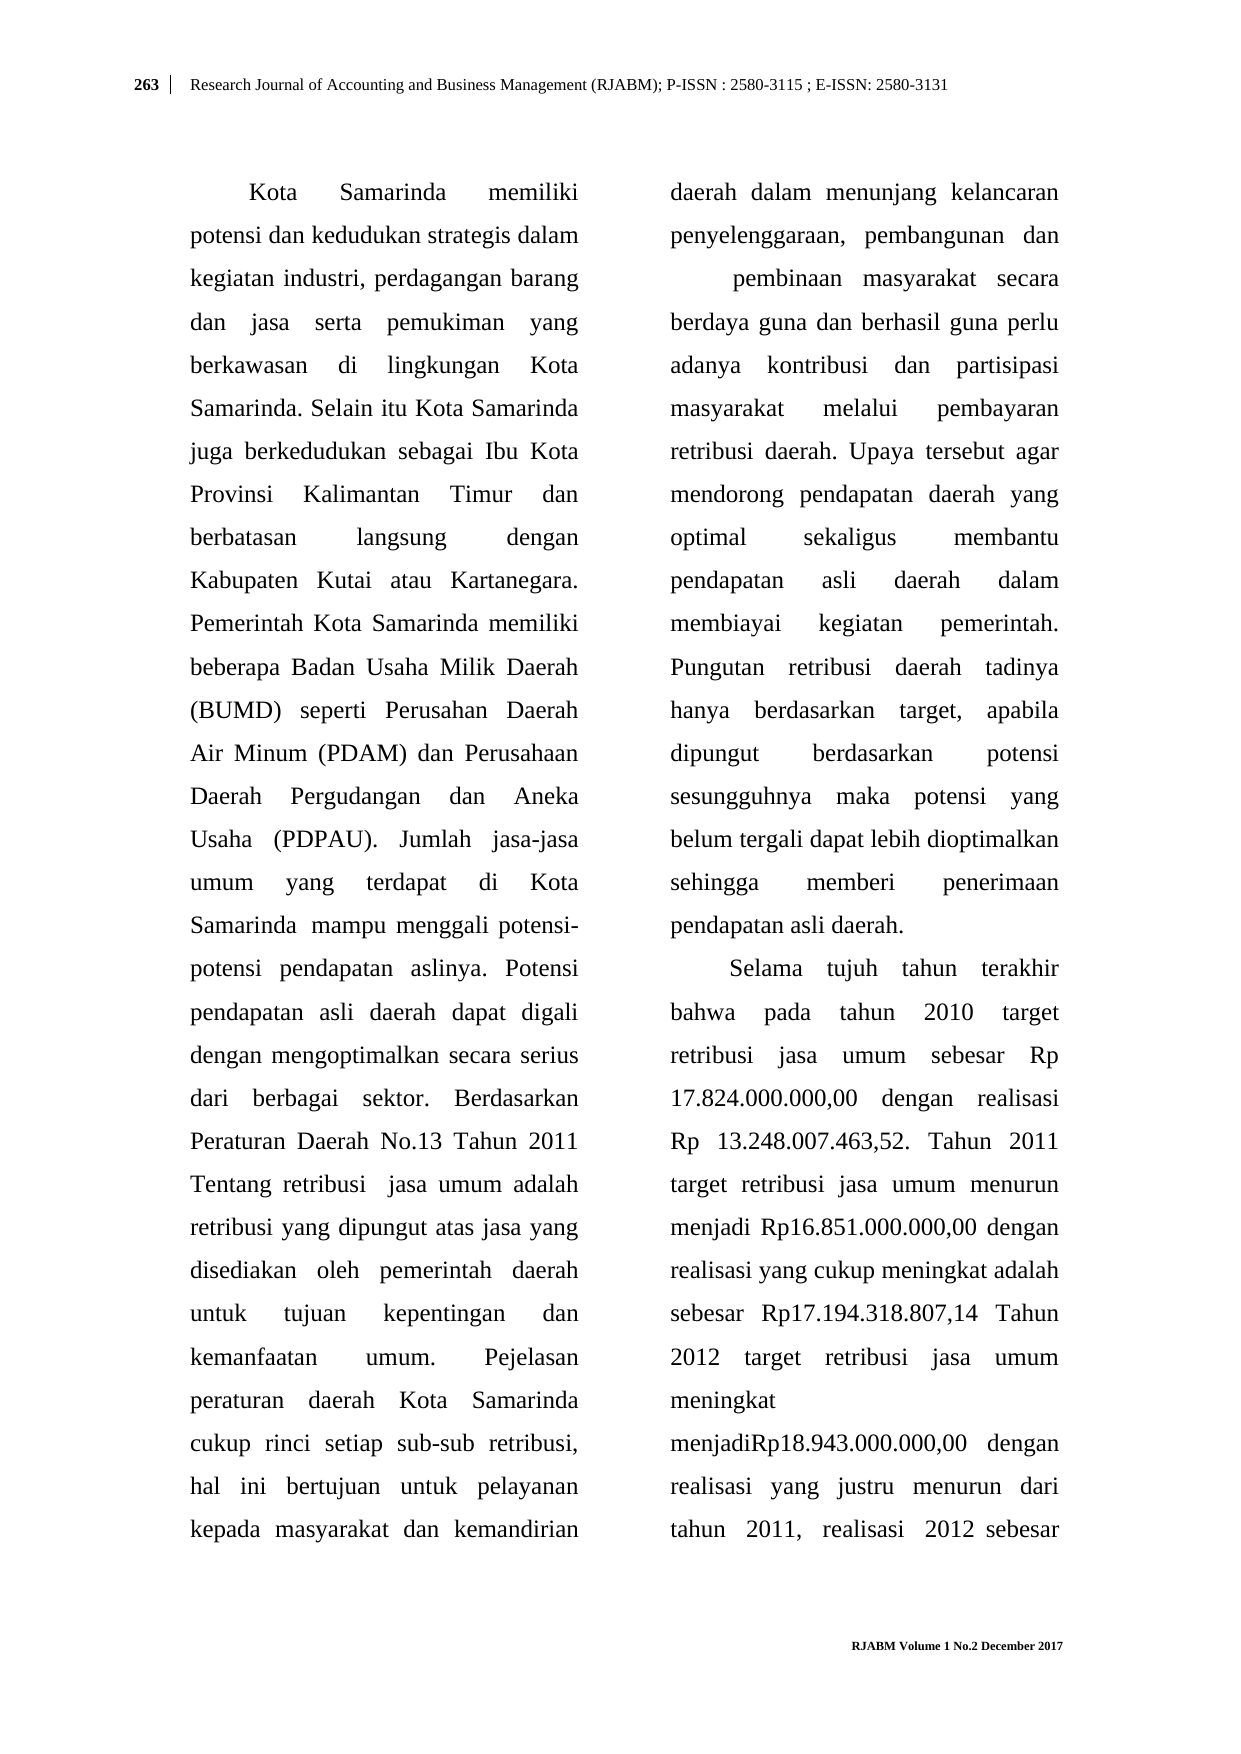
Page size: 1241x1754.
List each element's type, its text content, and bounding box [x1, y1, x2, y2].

text Kota Samarinda memiliki potensi dan kedudukan strategis dalam kegiatan industri, perdagangan barang dan jasa serta pemukiman yang berkawasan di lingkungan Kota Samarinda. Selain itu Kota Samarinda juga berkedudukan sebagai Ibu Kota Provinsi Kalimantan Timur dan berbatasan langsung dengan Kabupaten Kutai atau Kartanegara. Pemerintah Kota Samarinda memiliki beberapa Badan Usaha Milik Daerah (BUMD) seperti Perusahan Daerah Air Minum (PDAM) dan Perusahaan Daerah Pergudangan dan Aneka Usaha (PDPAU). Jumlah jasa-jasa umum yang terdapat di Kota Samarinda mampu menggali potensi-potensi pendapatan aslinya. Potensi pendapatan asli daerah dapat digali dengan mengoptimalkan secara serius dari berbagai sektor. Berdasarkan Peraturan Daerah No.13 Tahun 2011 Tentang retribusi jasa umum adalah retribusi yang dipungut atas jasa yang disediakan oleh pemerintah daerah untuk tujuan kepentingan dan kemanfaatan umum. Pejelasan peraturan daerah Kota Samarinda cukup rinci setiap sub-sub retribusi, hal ini bertujuan untuk pelayanan kepada masyarakat dan kemandirian daerah dalam menunjang kelancaran penyelenggaraan, pembangunan dan pembinaan masyarakat secara berdaya guna dan berhasil guna perlu adanya kontribusi dan partisipasi masyarakat melalui pembayaran retribusi daerah. Upaya tersebut agar mendorong pendapatan daerah yang optimal sekaligus membantu pendapatan asli daerah dalam membiayai kegiatan pemerintah. Pungutan retribusi daerah tadinya hanya berdasarkan target, apabila dipungut berdasarkan potensi sesungguhnya maka potensi yang belum tergali dapat lebih dioptimalkan sehingga memberi penerimaan pendapatan asli daerah. [190, 177, 579, 1543]
text Kota Samarinda memiliki potensi dan kedudukan strategis dalam kegiatan industri, perdagangan barang dan jasa serta pemukiman yang berkawasan di lingkungan Kota Samarinda. Selain itu Kota Samarinda juga berkedudukan sebagai Ibu Kota Provinsi Kalimantan Timur dan berbatasan langsung dengan Kabupaten Kutai atau Kartanegara. Pemerintah Kota Samarinda memiliki beberapa Badan Usaha Milik Daerah (BUMD) seperti Perusahan Daerah Air Minum (PDAM) dan Perusahaan Daerah Pergudangan dan Aneka Usaha (PDPAU). Jumlah jasa-jasa umum yang terdapat di Kota Samarinda mampu menggali potensi-potensi pendapatan aslinya. Potensi pendapatan asli daerah dapat digali dengan mengoptimalkan secara serius dari berbagai sektor. Berdasarkan Peraturan Daerah No.13 Tahun 2011 Tentang retribusi jasa umum adalah retribusi yang dipungut atas jasa yang disediakan oleh pemerintah daerah untuk tujuan kepentingan dan kemanfaatan umum. Pejelasan peraturan daerah Kota Samarinda cukup rinci setiap sub-sub retribusi, hal ini bertujuan untuk pelayanan kepada masyarakat dan kemandirian daerah dalam menunjang kelancaran penyelenggaraan, pembangunan dan pembinaan masyarakat secara berdaya guna dan berhasil guna perlu adanya kontribusi dan partisipasi masyarakat melalui pembayaran retribusi daerah. Upaya tersebut agar mendorong pendapatan daerah yang optimal sekaligus membantu pendapatan asli daerah dalam membiayai kegiatan pemerintah. Pungutan retribusi daerah tadinya hanya berdasarkan target, apabila dipungut berdasarkan potensi sesungguhnya maka potensi yang belum tergali dapat lebih dioptimalkan sehingga memberi penerimaan pendapatan asli daerah. [670, 177, 1059, 939]
